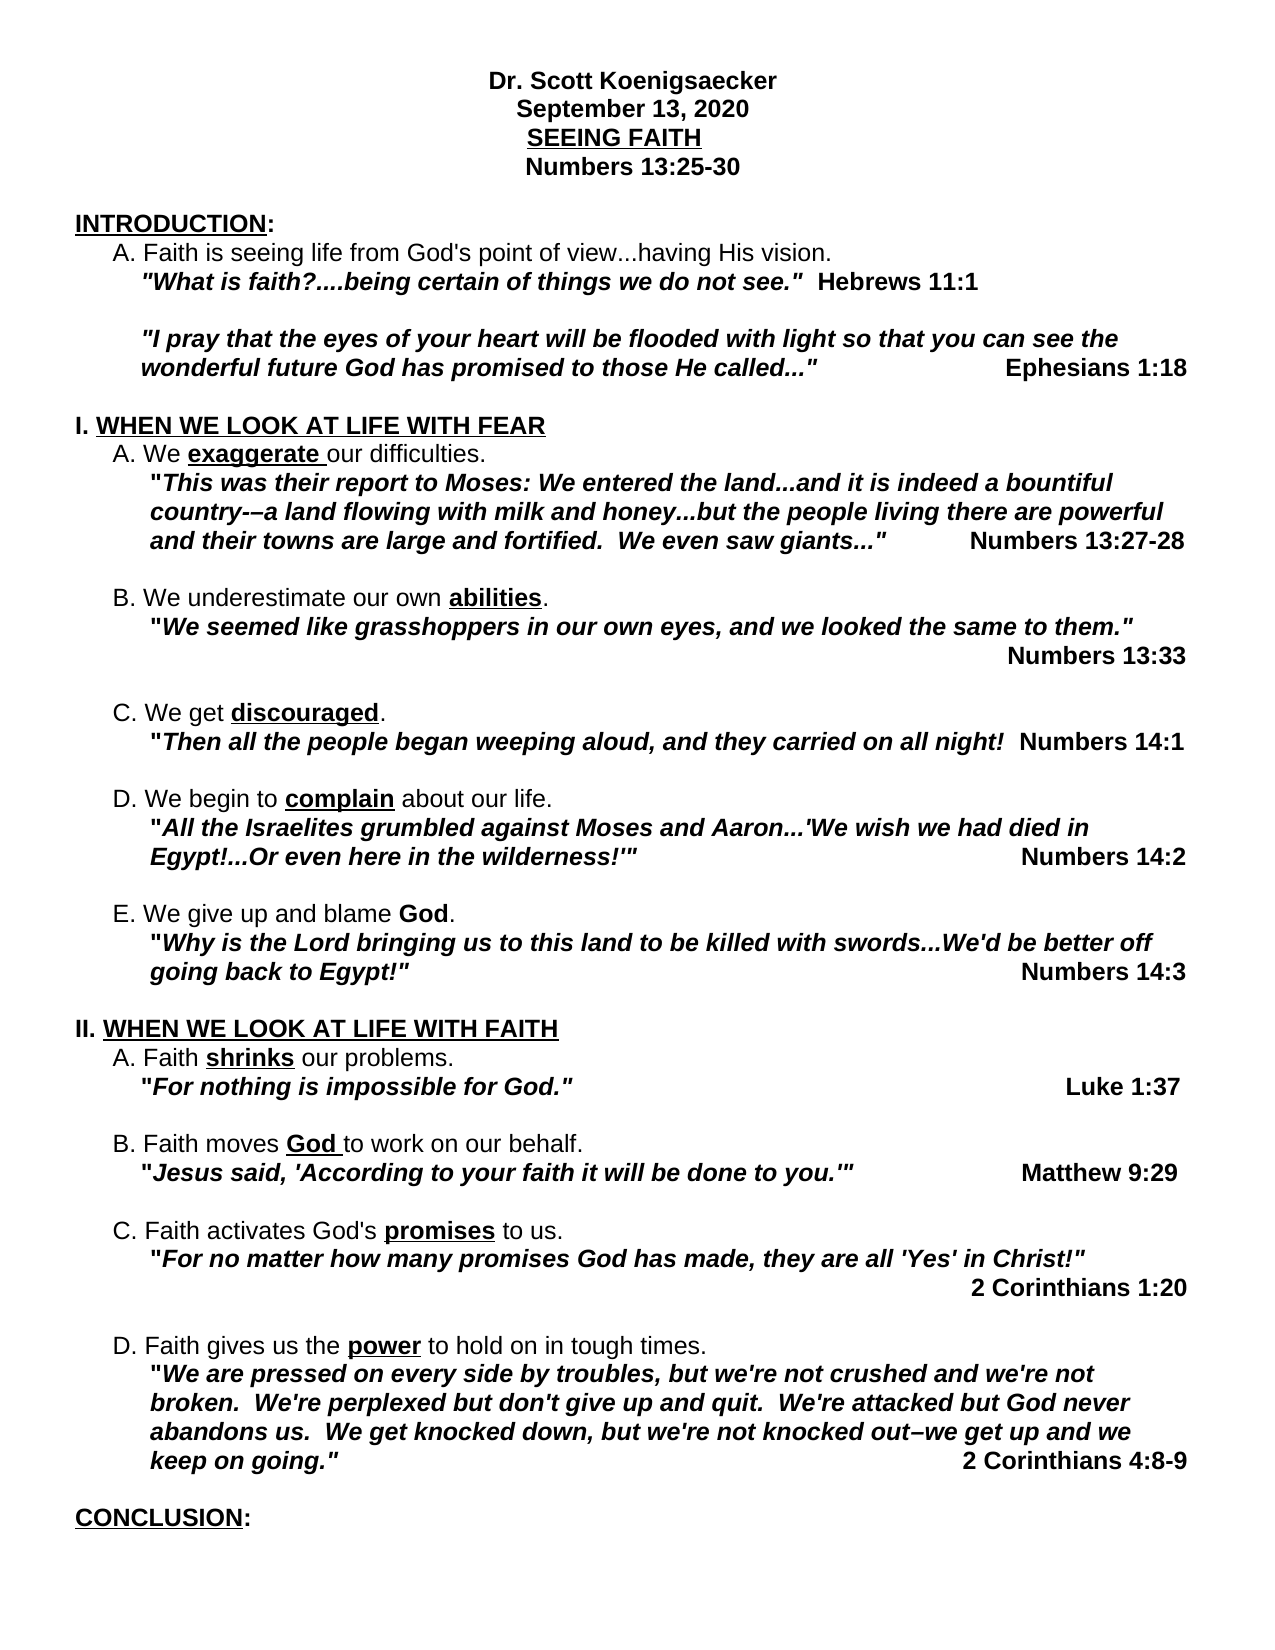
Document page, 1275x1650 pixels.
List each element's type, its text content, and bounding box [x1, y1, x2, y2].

text "Jesus said, 'According to your faith it will be done to you.'" Matthew 9:29 [75, 1158, 1191, 1187]
text "All the Israelites grumbled against Moses and Aaron...'We wish we had died in Egypt!...Or even here in the wilderness!'" Numbers 14:2 [150, 813, 1191, 871]
text "This was their report to Moses: We entered the land...and it is indeed a bountiful country-–a land flowing with milk and honey...but the people living there are powerful and their towns are large and fortified. We even saw giants..." Numbers 13:27-28 [150, 468, 1191, 554]
text "Then all the people began weeping aloud, and they carried on all night! Numbers 14:1 [150, 727, 1191, 756]
text B. Faith moves God to work on our behalf. [75, 1129, 1191, 1158]
text September 13, 2020 [75, 94, 1191, 123]
text "We are pressed on every side by troubles, but we're not crushed and we're not broken. We're perplexed but don't give up and quit. We're attacked but God never abandons us. We get knocked down, but we're not knocked out–we get up and we keep on going." 2 Corinthians 4:8-9 [150, 1359, 1191, 1474]
text "I pray that the eyes of your heart will be flooded with light so that you can see the wonderful future God has promised to those He called..." Ephesians 1:18 [141, 324, 1191, 382]
text INTRODUCTION: [75, 209, 1191, 238]
text A. We exaggerate our difficulties. [112, 439, 1191, 468]
text D. We begin to complain about our life. [112, 784, 1191, 813]
text B. We underestimate our own abilities. [112, 583, 1191, 612]
text D. Faith gives us the power to hold on in tough times. [75, 1331, 1191, 1359]
text "For nothing is impossible for God." Luke 1:37 [112, 1072, 1191, 1101]
text "For no matter how many promises God has made, they are all 'Yes' in Christ!" 2 Corinthians 1:20 [75, 1244, 1191, 1302]
text A. Faith is seeing life from God's point of view...having His vision. [112, 238, 1191, 267]
text Dr. Scott Koenigsaecker [75, 66, 1191, 94]
text "Why is the Lord bringing us to this land to be killed with swords...We'd be better off going back to Egypt!" Numbers 14:3 [150, 928, 1191, 1014]
text "What is faith?....being certain of things we do not see." Hebrews 11:1 [141, 267, 1191, 296]
text "We seemed like grasshoppers in our own eyes, and we looked the same to them." Numbers 13:33 [150, 612, 1191, 669]
text E. We give up and blame God. [112, 899, 1191, 928]
text C. We get discouraged. [112, 698, 1191, 727]
text A. Faith shrinks our problems. [75, 1043, 1191, 1072]
text C. Faith activates God's promises to us. [75, 1216, 1191, 1244]
text Numbers 13:25-30 [75, 152, 1191, 181]
text I. WHEN WE LOOK AT LIFE WITH FEAR [75, 411, 1191, 439]
text SEEING FAITH [37, 123, 1191, 152]
text II. WHEN WE LOOK AT LIFE WITH FAITH [75, 1014, 1191, 1043]
text CONCLUSION: [75, 1503, 1191, 1532]
